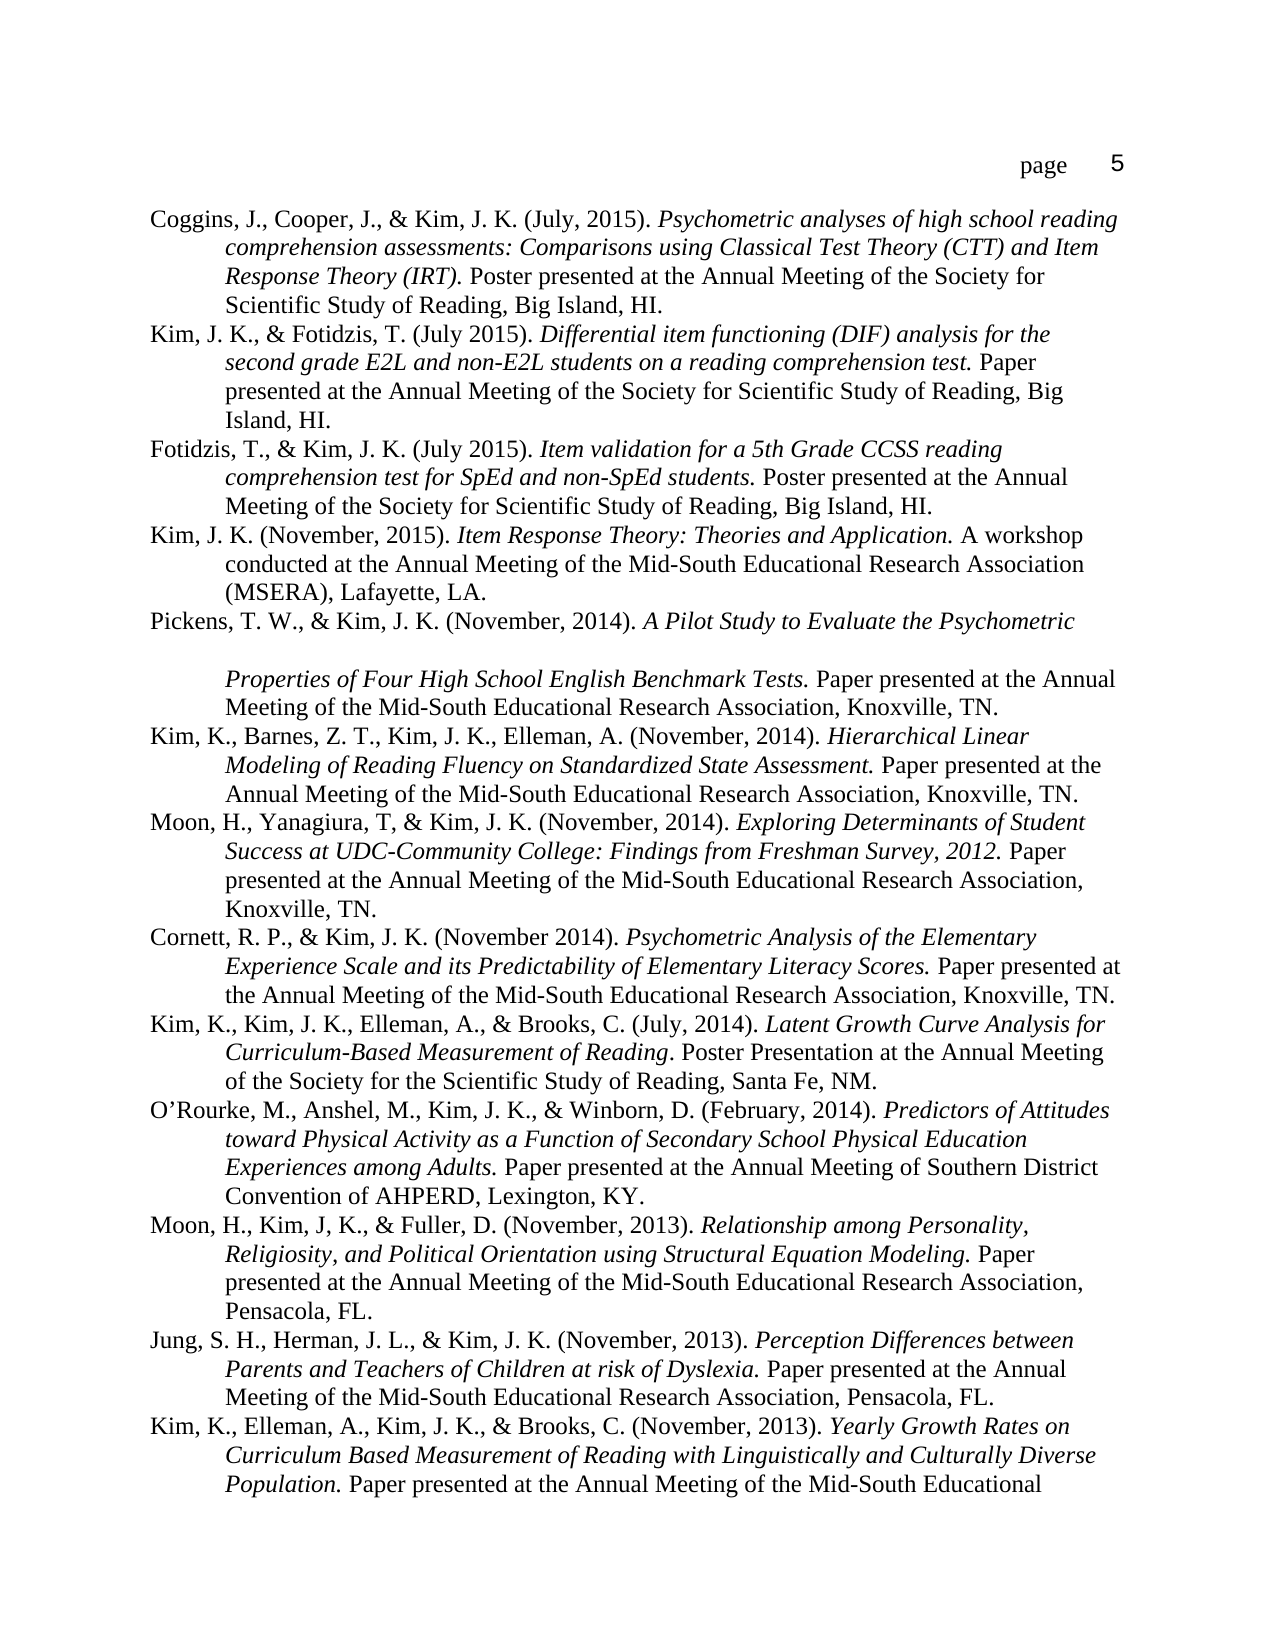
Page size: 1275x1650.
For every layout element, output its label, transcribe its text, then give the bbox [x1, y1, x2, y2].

text conducted at the Annual Meeting of the Mid-South Educational Research Association [150, 549, 1125, 577]
text Modeling of Reading Fluency on Standardized State Assessment. Paper presented at the [150, 750, 1125, 779]
text Experience Scale and its Predictability of Elementary Literacy Scores. Paper presented at [150, 951, 1125, 980]
text Properties of Four High School English Benchmark Tests. Paper presented at the Annual [150, 664, 1125, 692]
text presented at the Annual Meeting of the Mid-South Educational Research Association, [150, 865, 1125, 894]
text Kim, K., Kim, J. K., Elleman, A., & Brooks, C. (July, 2014). Latent Growth Curve Analysis for [150, 1009, 1125, 1037]
text Kim, K., Barnes, Z. T., Kim, J. K., Elleman, A. (November, 2014). Hierarchical Linear [150, 721, 1125, 750]
text Kim, J. K., & Fotidzis, T. (July 2015). Differential item functioning (DIF) analysis for the [150, 319, 1125, 347]
text Convention of AHPERD, Lexington, KY. [150, 1181, 1125, 1210]
text Religiosity, and Political Orientation using Structural Equation Modeling. Paper presented at the Annual Meeting of the Mid-South Educational Research Association, Pensacola, FL. [150, 1239, 1125, 1325]
text Experiences among Adults. Paper presented at the Annual Meeting of Southern District [150, 1152, 1125, 1181]
text second grade E2L and non-E2L students on a reading comprehension test. Paper presented at the Annual Meeting of the Society for Scientific Study of Reading, Big Island, HI. [225, 347, 1125, 434]
text O’Rourke, M., Anshel, M., Kim, J. K., & Winborn, D. (February, 2014). Predictors of Attitudes [150, 1095, 1125, 1124]
text Coggins, J., Cooper, J., & Kim, J. K. (July, 2015). Psychometric analyses of high school reading [150, 204, 1125, 232]
text Knoxville, TN. [150, 894, 1125, 922]
text Jung, S. H., Herman, J. L., & Kim, J. K. (November, 2013). Perception Differences between Parents and Teachers of Children at risk of Dyslexia. Paper presented at the Annual Meeting of the Mid-South Educational Research Association, Pensacola, FL. [150, 1325, 1125, 1411]
text Cornett, R. P., & Kim, J. K. (November 2014). Psychometric Analysis of the Elementary [150, 922, 1125, 951]
text Fotidzis, T., & Kim, J. K. (July 2015). Item validation for a 5th Grade CCSS reading [150, 434, 1125, 462]
text toward Physical Activity as a Function of Secondary School Physical Education [150, 1124, 1125, 1152]
text Annual Meeting of the Mid-South Educational Research Association, Knoxville, TN. [150, 779, 1125, 807]
text (MSERA), Lafayette, LA. [150, 577, 1125, 606]
text Success at UDC-Community College: Findings from Freshman Survey, 2012. Paper [150, 836, 1125, 865]
text Moon, H., Yanagiura, T, & Kim, J. K. (November, 2014). Exploring Determinants of Student [150, 807, 1125, 836]
text Meeting of the Mid-South Educational Research Association, Knoxville, TN. [150, 692, 1125, 721]
text Curriculum-Based Measurement of Reading. Poster Presentation at the Annual Meeting of the Society for the Scientific Study of Reading, Santa Fe, NM. [225, 1037, 1125, 1095]
text Moon, H., Kim, J, K., & Fuller, D. (November, 2013). Relationship among Personality, [150, 1210, 1125, 1239]
text comprehension assessments: Comparisons using Classical Test Theory (CTT) and Item Response Theory (IRT). Poster presented at the Annual Meeting of the Society for Scientific Study of Reading, Big Island, HI. [225, 232, 1125, 319]
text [150, 1411, 1125, 1497]
text comprehension test for SpEd and non-SpEd students. Poster presented at the Annual Meeting of the Society for Scientific Study of Reading, Big Island, HI. [225, 462, 1125, 520]
text Pickens, T. W., & Kim, J. K. (November, 2014). A Pilot Study to Evaluate the Psychometric [150, 606, 1125, 664]
text the Annual Meeting of the Mid-South Educational Research Association, Knoxville, TN. [150, 980, 1125, 1009]
text Kim, J. K. (November, 2015). Item Response Theory: Theories and Application. A workshop [150, 520, 1125, 549]
